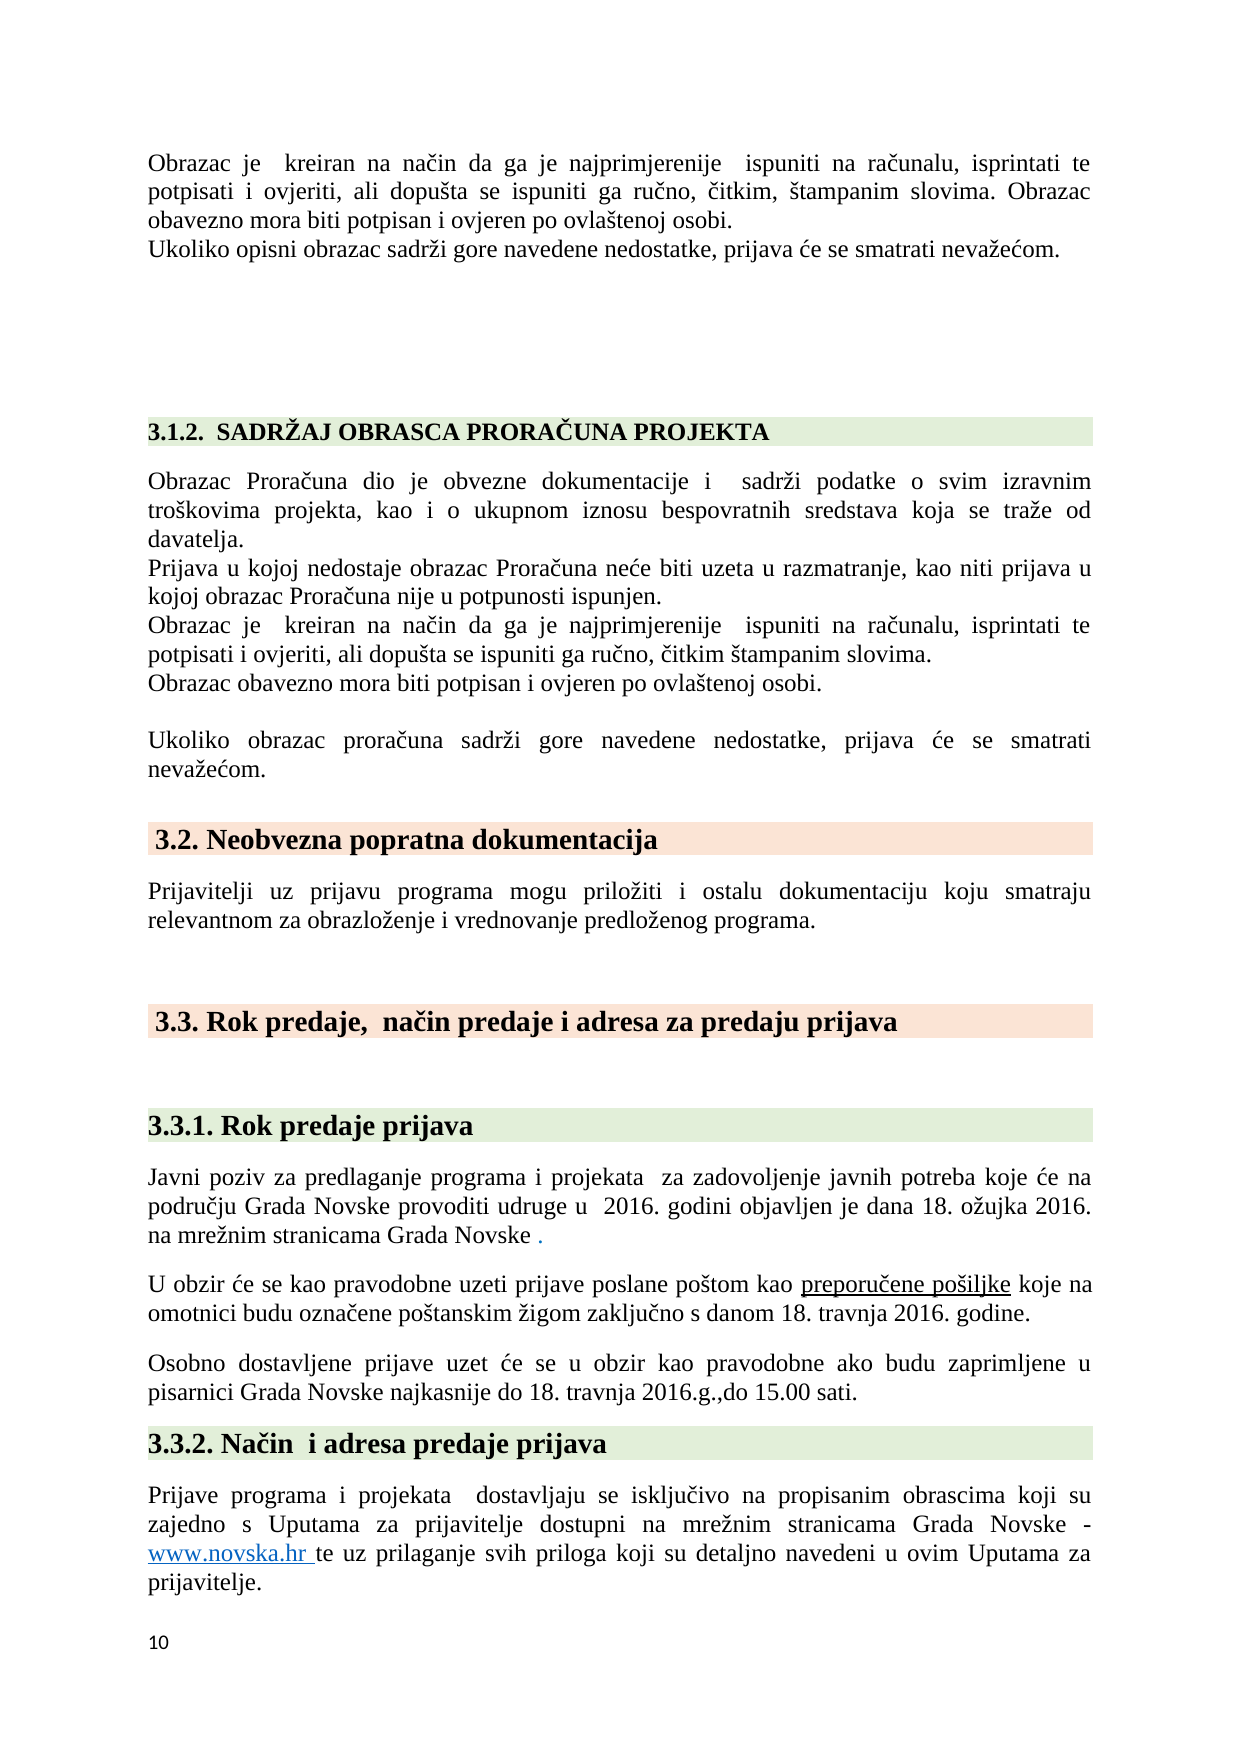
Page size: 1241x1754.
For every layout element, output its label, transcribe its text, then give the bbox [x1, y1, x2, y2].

text Prijavitelji uz prijavu programa mogu priložiti i ostalu dokumentaciju koju smatraju relevantnom za obrazloženje i vrednovanje predloženog programa. [148, 876, 1093, 934]
text Obrazac je kreiran na način da ga je najprimjerenije ispuniti na računalu, isprintati te potpisati i ovjeriti, ali dopušta se ispuniti ga ručno, čitkim, štampanim slovima. Obrazac obavezno mora biti potpisan i ovjeren po ovlaštenoj osobi. [148, 148, 1093, 234]
text 3.1.2. SADRŽAJ OBRASCA PRORAČUNA PROJEKTA [148, 417, 1093, 446]
text Javni poziv za predlaganje programa i projekata za zadovoljenje javnih potreba koje će na području Grada Novske provoditi udruge u 2016. godini objavljen je dana 18. ožujka 2016. na mrežnim stranicama Grada Novske . [148, 1162, 1093, 1249]
text 3.3. Rok predaje, način predaje i adresa za predaju prijava [148, 1004, 1093, 1038]
text 3.3.1. Rok predaje prijava [148, 1108, 1093, 1142]
text Ukoliko obrazac proračuna sadrži gore navedene nedostatke, prijava će se smatrati nevažećom. [148, 725, 1093, 783]
text 3.3.2. Način i adresa predaje prijava [148, 1426, 1093, 1460]
text U obzir će se kao pravodobne uzeti prijave poslane poštom kao preporučene pošiljke koje na omotnici budu označene poštanskim žigom zaključno s danom 18. travnja 2016. godine. [148, 1269, 1093, 1327]
text Osobno dostavljene prijave uzet će se u obzir kao pravodobne ako budu zaprimljene u pisarnici Grada Novske najkasnije do 18. travnja 2016.g.,do 15.00 sati. [148, 1348, 1093, 1405]
text 3.2. Neobvezna popratna dokumentacija [148, 822, 1093, 855]
text Obrazac Proračuna dio je obvezne dokumentacije i sadrži podatke o svim izravnim troškovima projekta, kao i o ukupnom iznosu bespovratnih sredstava koja se traže od davatelja. [148, 466, 1093, 553]
text Obrazac je kreiran na način da ga je najprimjerenije ispuniti na računalu, isprintati te potpisati i ovjeriti, ali dopušta se ispuniti ga ručno, čitkim štampanim slovima. [148, 610, 1093, 668]
text Ukoliko opisni obrazac sadrži gore navedene nedostatke, prijava će se smatrati nevažećom. [148, 234, 1093, 263]
text Prijave programa i projekata dostavljaju se isključivo na propisanim obrascima koji su zajedno s Uputama za prijavitelje dostupni na mrežnim stranicama Grada Novske - www.novska.hr te uz prilaganje svih priloga koji su detaljno navedeni u ovim Uputama za prijavitelje. [148, 1481, 1093, 1596]
text Prijava u kojoj nedostaje obrazac Proračuna neće biti uzeta u razmatranje, kao niti prijava u kojoj obrazac Proračuna nije u potpunosti ispunjen. [148, 553, 1093, 610]
text Obrazac obavezno mora biti potpisan i ovjeren po ovlaštenoj osobi. [148, 668, 1093, 696]
